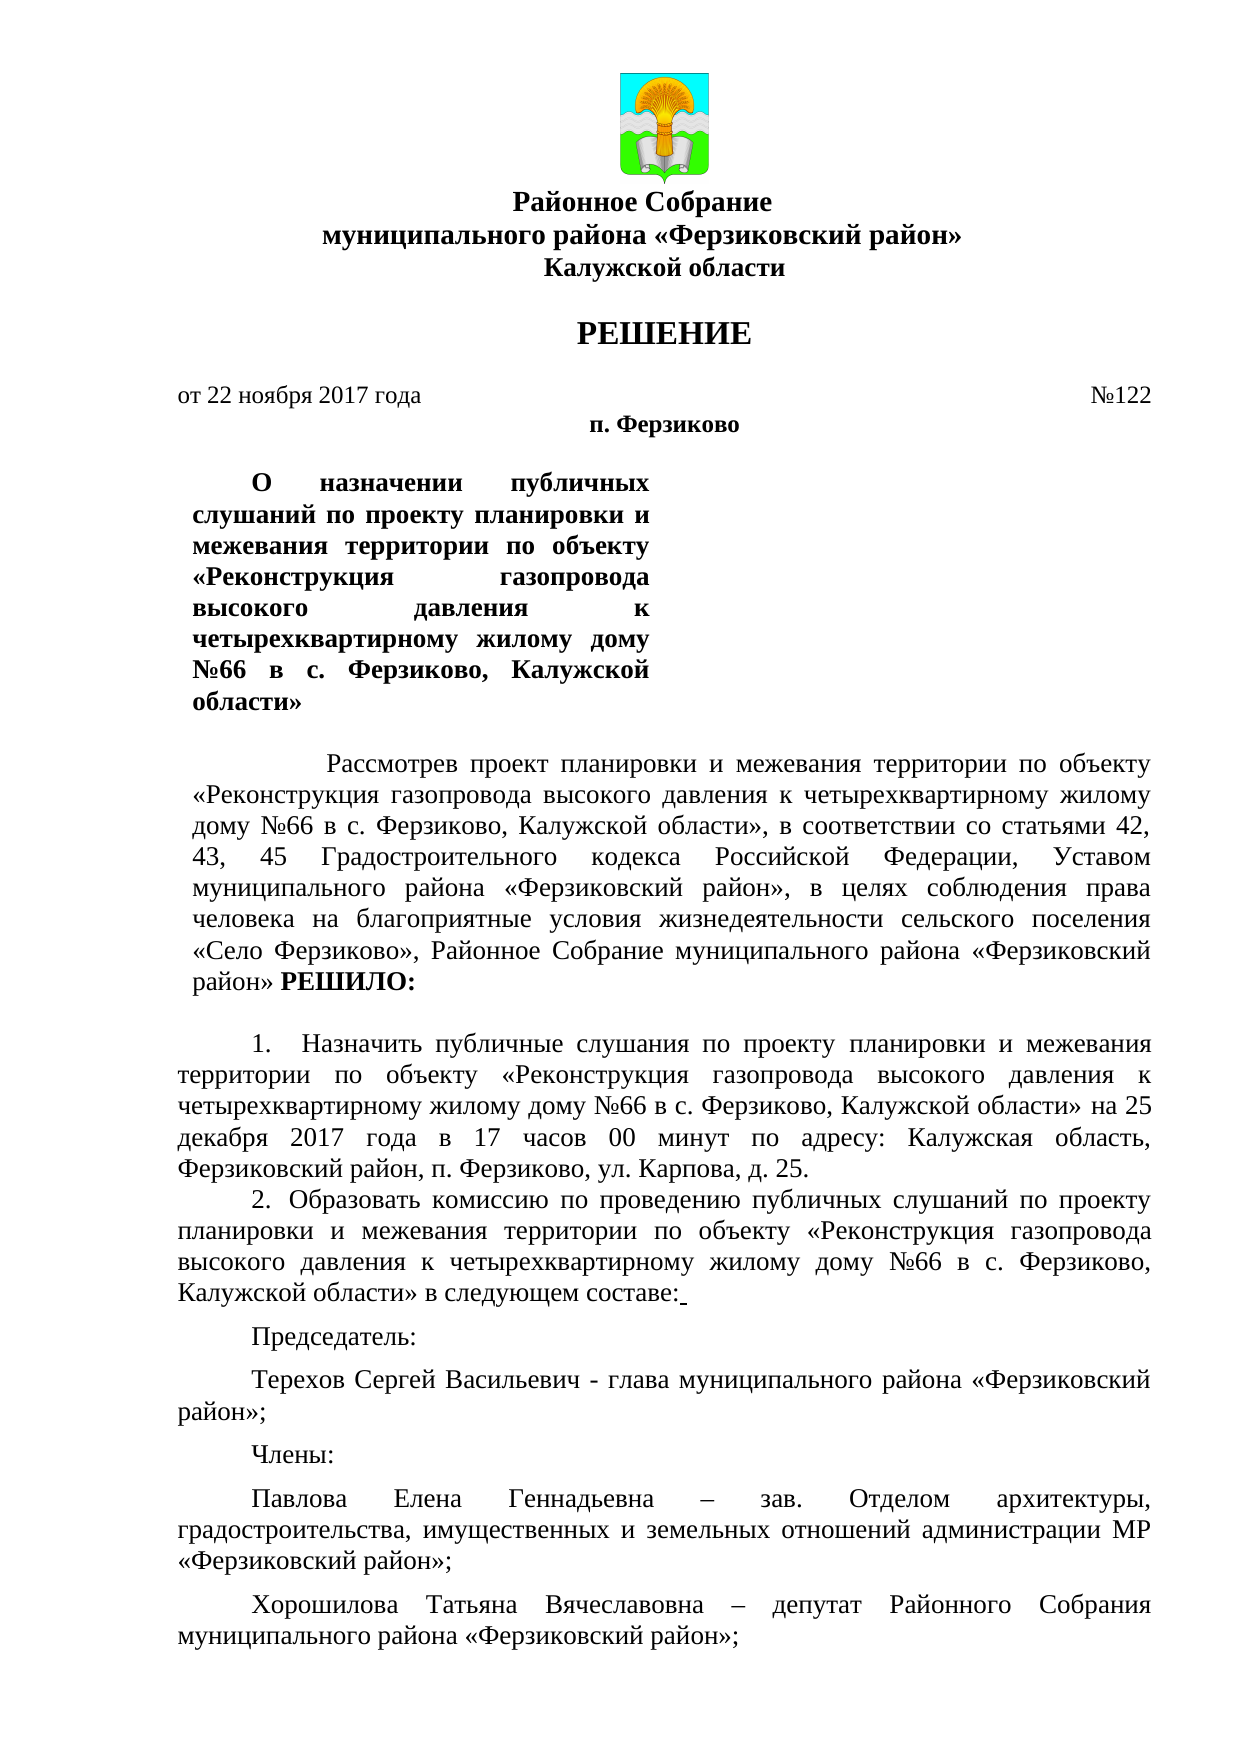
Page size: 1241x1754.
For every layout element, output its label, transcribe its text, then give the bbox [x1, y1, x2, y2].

text Калужской области [177, 251, 1152, 282]
list Образовать комиссию по проведению публичных слушаний по проекту планировки и межевания территории по объекту «Реконструкция газопровода высокого давления к четырехквартирному жилому дому №66 в с. Ферзиково, Калужской области» в следующем составе: [177, 1183, 1152, 1307]
picture [620, 73, 709, 184]
table_header от 22 ноября 2017 года [166, 380, 664, 409]
text Хорошилова Татьяна Вячеславовна – депутат Районного Собрания муниципального района «Ферзиковский район»; [177, 1588, 1152, 1650]
text муниципального района «Ферзиковский район» [103, 217, 1181, 251]
text Терехов Сергей Васильевич - глава муниципального района «Ферзиковский район»; [177, 1364, 1152, 1426]
list Рассмотрев проект планировки и межевания территории по объекту «Реконструкция газопровода высокого давления к четырехквартирному жилому дому №66 в с. Ферзиково, Калужской области», в соответствии со статьями 42, 43, 45 Градостроительного кодекса Российской Федерации, Уставом муниципального района «Ферзиковский район», в целях соблюдения права человека на благоприятные условия жизнедеятельности сельского поселения «Село Ферзиково», Районное Собрание муниципального района «Ферзиковский район» РЕШИЛО: [192, 747, 1152, 996]
text Председатель: [177, 1320, 1152, 1351]
text О назначении публичных слушаний по проекту планировки и межевания территории по объекту «Реконструкция газопровода высокого давления к четырехквартирному жилому дому №66 в с. Ферзиково, Калужской области» [192, 467, 650, 716]
table_header №122 [664, 380, 1163, 409]
list Назначить публичные слушания по проекту планировки и межевания территории по объекту «Реконструкция газопровода высокого давления к четырехквартирному жилому дому №66 в с. Ферзиково, Калужской области» на 25 декабря 2017 года в 17 часов 00 минут по адресу: Калужская область, Ферзиковский район, п. Ферзиково, ул. Карпова, д. 25. [177, 1027, 1152, 1183]
text Члены: [251, 1438, 1152, 1469]
text п. Ферзиково [177, 409, 1152, 438]
text РЕШЕНИЕ [177, 313, 1152, 352]
text Павлова Елена Геннадьевна – зав. Отделом архитектуры, градостроительства, имущественных и земельных отношений администрации МР «Ферзиковский район»; [177, 1482, 1152, 1576]
text Районное Собрание [103, 184, 1181, 217]
